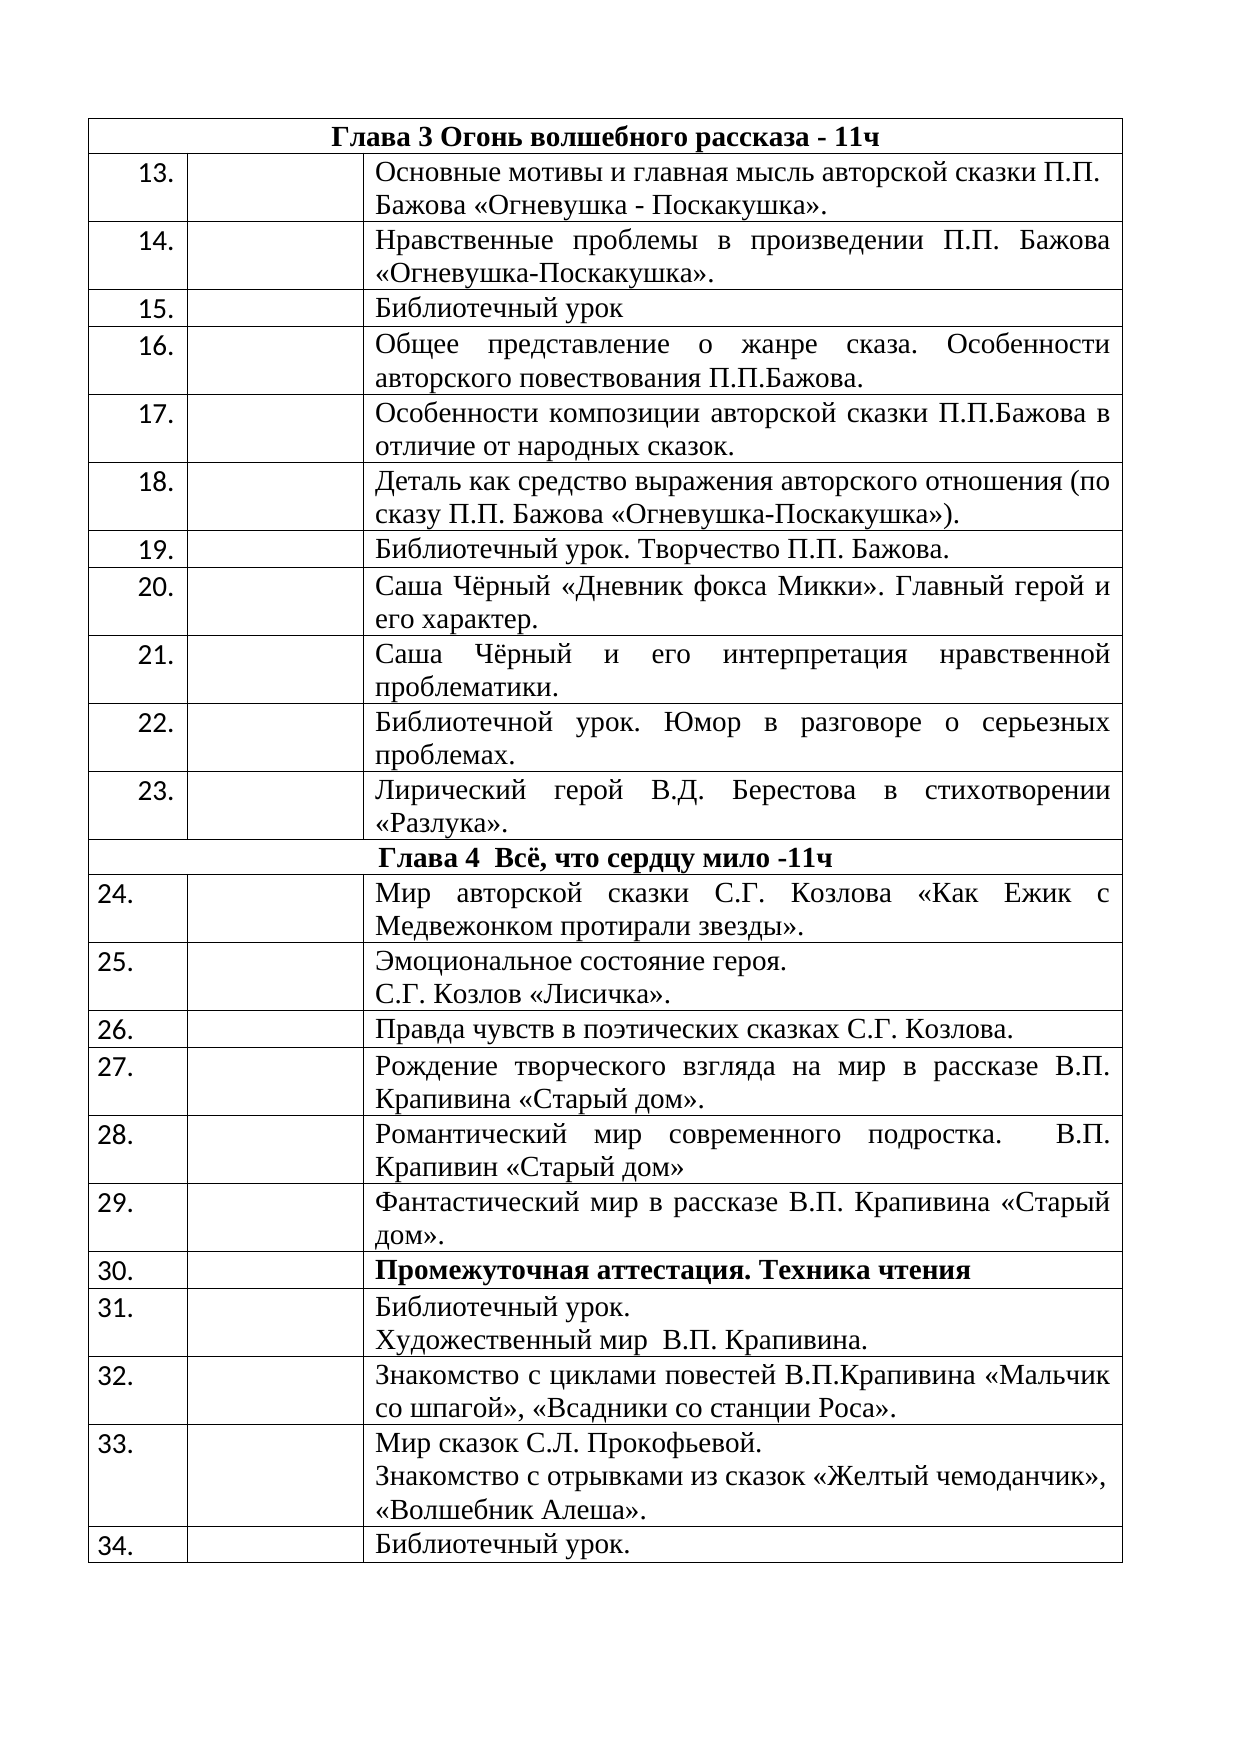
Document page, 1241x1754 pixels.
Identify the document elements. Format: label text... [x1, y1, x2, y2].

table_cell [89, 568, 187, 635]
table_cell Деталь как средство выражения авторского отношения (по сказу П.П. Бажова «Огневушка-Поскакушка»). [364, 463, 1122, 530]
table_cell [188, 1184, 363, 1251]
table_cell [188, 704, 363, 771]
table_cell [89, 1357, 187, 1424]
table_cell Мир сказок С.Л. Прокофьевой. Знакомство с отрывками из сказок «Желтый чемоданчик», «Волшебник Алеша». [364, 1425, 1122, 1526]
table_cell [89, 1116, 187, 1183]
table_cell [89, 636, 187, 703]
table_cell [188, 1357, 363, 1424]
table_cell [188, 943, 363, 1010]
table_cell [89, 1289, 187, 1356]
table_cell Лирический герой В.Д. Берестова в стихотворении «Разлука». [364, 772, 1122, 839]
table_cell [89, 1252, 187, 1288]
table_cell [188, 395, 363, 462]
table_cell [188, 1425, 363, 1526]
table_cell Особенности композиции авторской сказки П.П.Бажова в отличие от народных сказок. [364, 395, 1122, 462]
table_cell [188, 636, 363, 703]
table_cell [89, 1184, 187, 1251]
table_cell [188, 327, 363, 394]
table_cell [89, 222, 187, 289]
table_cell [89, 531, 187, 567]
table_cell [89, 943, 187, 1010]
table_cell Мир авторской сказки С.Г. Козлова «Как Ежик с Медвежонком протирали звезды». [364, 875, 1122, 942]
table_cell [89, 290, 187, 326]
table_cell [89, 772, 187, 839]
table_cell Глава 4 Всё, что сердцу мило -11ч [89, 840, 1122, 874]
table_cell Саша Чёрный «Дневник фокса Микки». Главный герой и его характер. [364, 568, 1122, 635]
table_cell [188, 568, 363, 635]
table_cell [89, 463, 187, 530]
table_cell Общее представление о жанре сказа. Особенности авторского повествования П.П.Бажова. [364, 327, 1122, 394]
table_cell Нравственные проблемы в произведении П.П. Бажова «Огневушка-Поскакушка». [364, 222, 1122, 289]
table_cell Романтический мир современного подростка. В.П. Крапивин «Старый дом» [364, 1116, 1122, 1183]
table_cell [188, 1289, 363, 1356]
table_cell [188, 772, 363, 839]
table_cell [188, 154, 363, 221]
table_cell Библиотечный урок. [364, 1527, 1122, 1562]
table_cell Глава 3 Огонь волшебного рассказа - 11ч [89, 119, 1122, 153]
table_cell [188, 463, 363, 530]
table_cell [89, 1425, 187, 1526]
table_cell Библиотечной урок. Юмор в разговоре о серьезных проблемах. [364, 704, 1122, 771]
table_cell [188, 1048, 363, 1115]
table_cell [89, 154, 187, 221]
table_cell [89, 395, 187, 462]
table_cell [89, 1048, 187, 1115]
table_cell Знакомство с циклами повестей В.П.Крапивина «Мальчик со шпагой», «Всадники со станции Роса». [364, 1357, 1122, 1424]
table_cell Саша Чёрный и его интерпретация нравственной проблематики. [364, 636, 1122, 703]
table_cell [188, 531, 363, 567]
table_cell Правда чувств в поэтических сказках С.Г. Козлова. [364, 1011, 1122, 1047]
table_cell [89, 875, 187, 942]
table_cell Фантастический мир в рассказе В.П. Крапивина «Старый дом». [364, 1184, 1122, 1251]
table_cell [89, 1011, 187, 1047]
table_cell [188, 222, 363, 289]
table_cell [188, 1116, 363, 1183]
table_cell [89, 704, 187, 771]
table_cell [89, 327, 187, 394]
table_cell [188, 1527, 363, 1562]
table_cell Промежуточная аттестация. Техника чтения [364, 1252, 1122, 1288]
table_cell Библиотечный урок. Художественный мир В.П. Крапивина. [364, 1289, 1122, 1356]
table_cell [89, 1527, 187, 1562]
table_cell Библиотечный урок. Творчество П.П. Бажова. [364, 531, 1122, 567]
table_cell [188, 875, 363, 942]
table_cell [188, 290, 363, 326]
table_cell Основные мотивы и главная мысль авторской сказки П.П. Бажова «Огневушка - Поскакушка». [364, 154, 1122, 221]
table_cell Рождение творческого взгляда на мир в рассказе В.П. Крапивина «Старый дом». [364, 1048, 1122, 1115]
table_cell [188, 1252, 363, 1288]
table_cell Эмоциональное состояние героя. С.Г. Козлов «Лисичка». [364, 943, 1122, 1010]
table_cell Библиотечный урок [364, 290, 1122, 326]
table_cell [188, 1011, 363, 1047]
